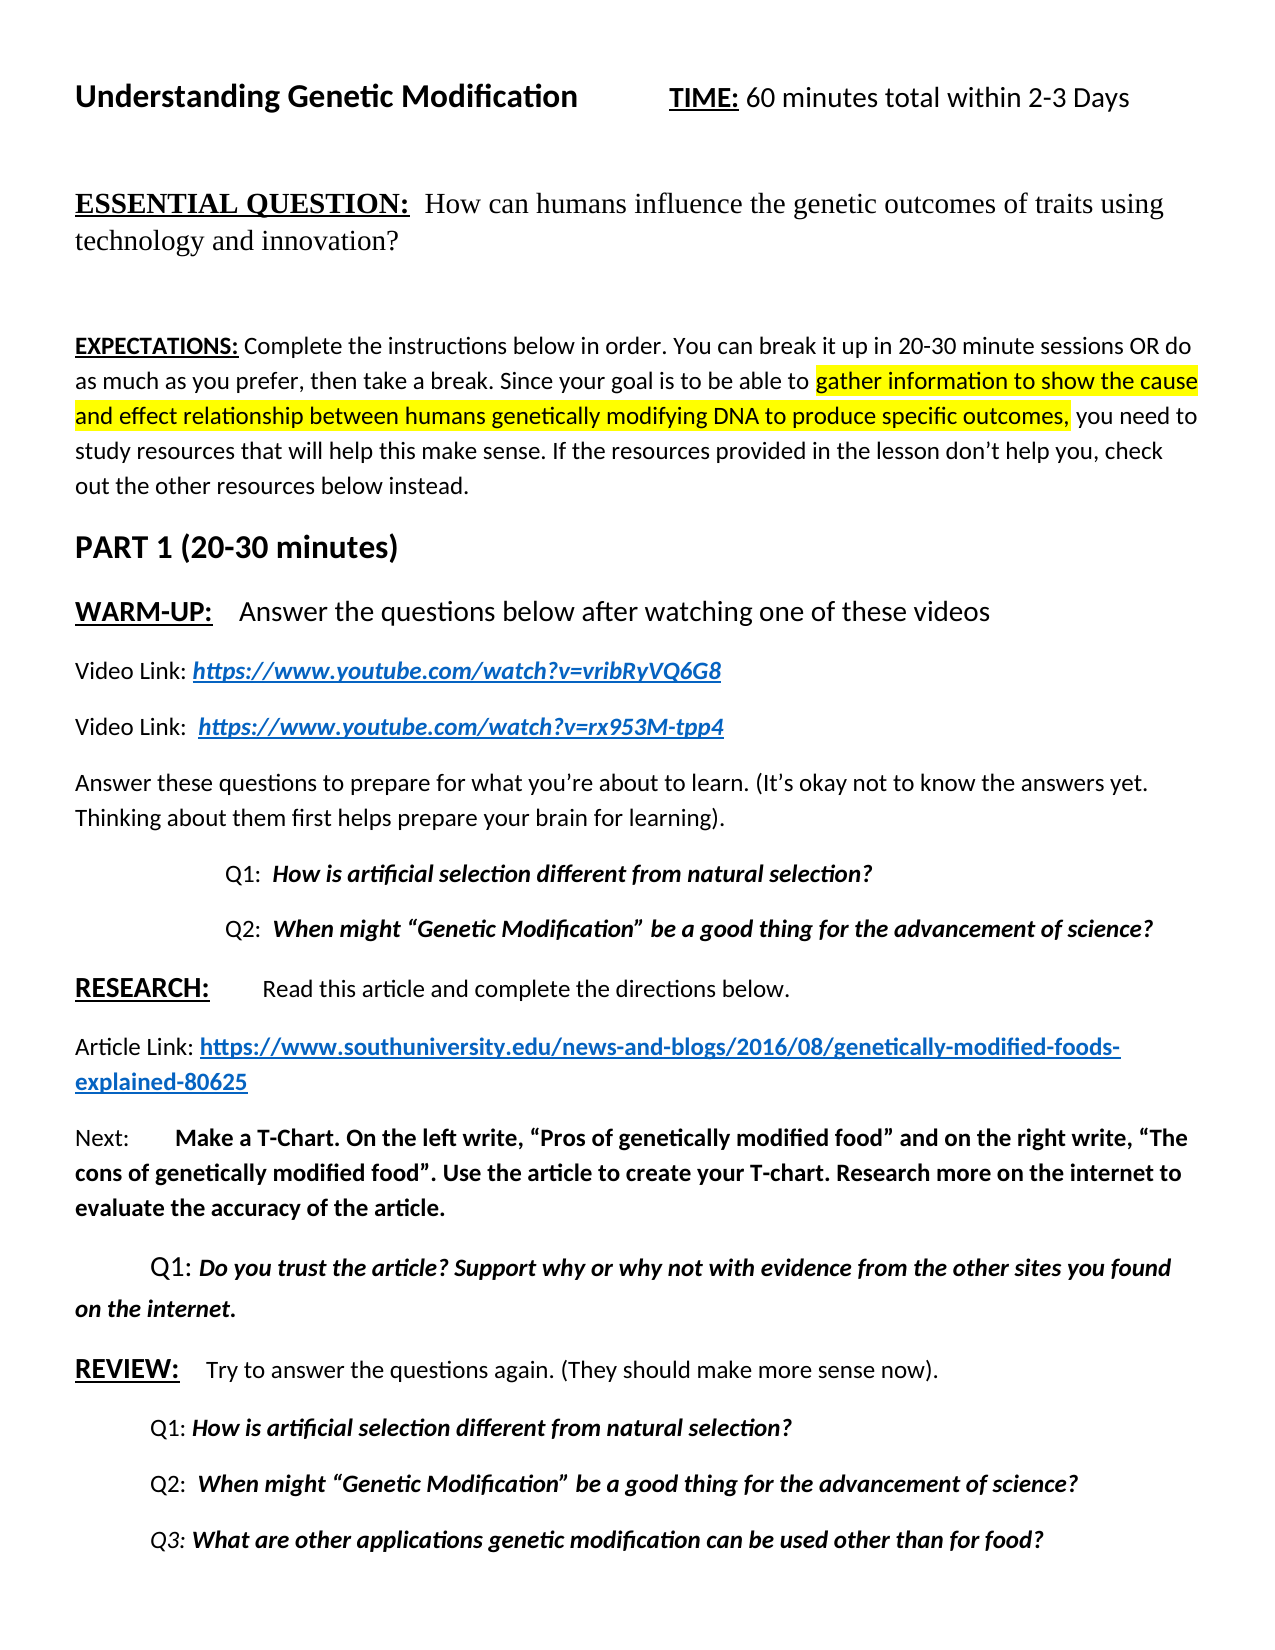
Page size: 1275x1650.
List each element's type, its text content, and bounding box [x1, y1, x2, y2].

text ESSENTIAL QUESTION: How can humans influence the genetic outcomes of traits using technology and innovation? [75, 186, 1200, 256]
text Q2: When might “Genetic Modification” be a good thing for the advancement of science? [150, 1468, 1200, 1499]
text Answer these questions to prepare for what you’re about to learn. (It’s okay not to know the answers yet. Thinking about them first helps prepare your brain for learning). [75, 767, 1200, 832]
text RESEARCH: Read this article and complete the directions below. [75, 969, 1200, 1005]
text Q3: What are other applications genetic modification can be used other than for food? [150, 1524, 1200, 1554]
text REVIEW: Try to answer the questions again. (They should make more sense now). [75, 1351, 1200, 1386]
text PART 1 (20-30 minutes) [75, 526, 1200, 567]
text EXPECTATIONS: Complete the instructions below in order. You can break it up in 20-30 minute sessions OR do as much as you prefer, then take a break. Since your goal is to be able to gather information to show the cause and effect relationship between humans genetically modifying DNA to produce specific outcomes, you need to study resources that will help this make sense. If the resources provided in the lesson don’t help you, check out the other resources below instead. [75, 330, 1200, 501]
text Article Link: https://www.southuniversity.edu/news-and-blogs/2016/08/genetically-modified-foods-explained-80625 [75, 1031, 1200, 1097]
text Q1: How is artificial selection different from natural selection? [150, 858, 1200, 888]
text Next: Make a T-Chart. On the left write, “Pros of genetically modified food” and on the right write, “The cons of genetically modified food”. Use the article to create your T-chart. Research more on the internet to evaluate the accuracy of the article. [75, 1122, 1200, 1223]
text Video Link: https://www.youtube.com/watch?v=vribRyVQ6G8 [75, 655, 1200, 686]
text Video Link: https://www.youtube.com/watch?v=rx953M-tpp4 [75, 711, 1200, 742]
text Q1: Do you trust the article? Support why or why not with evidence from the other sites you found on the internet. [75, 1248, 1200, 1324]
text WARM-UP: Answer the questions below after watching one of these videos [75, 593, 1200, 629]
text Q2: When might “Genetic Modification” be a good thing for the advancement of science? [150, 914, 1200, 944]
text Q1: How is artificial selection different from natural selection? [150, 1412, 1200, 1443]
text Understanding Genetic Modification TIME: 60 minutes total within 2-3 Days [75, 75, 1200, 116]
